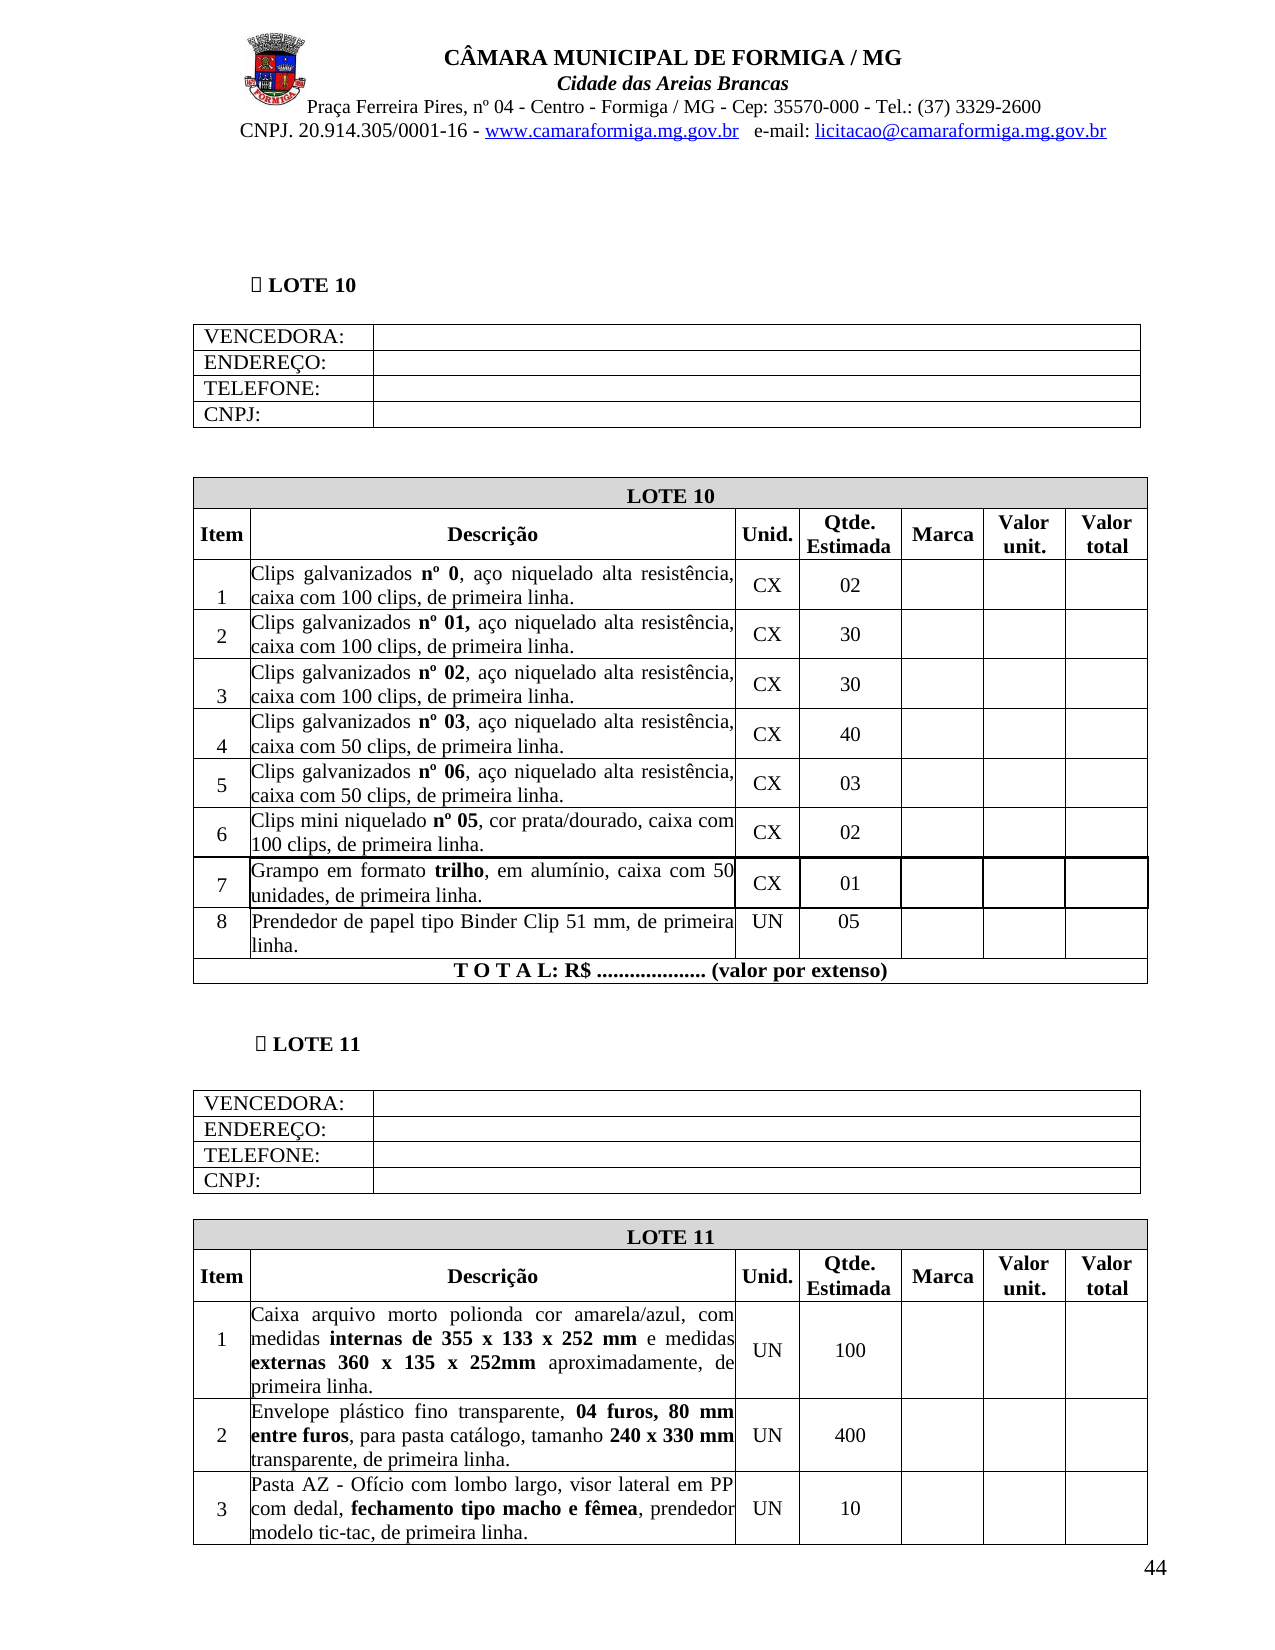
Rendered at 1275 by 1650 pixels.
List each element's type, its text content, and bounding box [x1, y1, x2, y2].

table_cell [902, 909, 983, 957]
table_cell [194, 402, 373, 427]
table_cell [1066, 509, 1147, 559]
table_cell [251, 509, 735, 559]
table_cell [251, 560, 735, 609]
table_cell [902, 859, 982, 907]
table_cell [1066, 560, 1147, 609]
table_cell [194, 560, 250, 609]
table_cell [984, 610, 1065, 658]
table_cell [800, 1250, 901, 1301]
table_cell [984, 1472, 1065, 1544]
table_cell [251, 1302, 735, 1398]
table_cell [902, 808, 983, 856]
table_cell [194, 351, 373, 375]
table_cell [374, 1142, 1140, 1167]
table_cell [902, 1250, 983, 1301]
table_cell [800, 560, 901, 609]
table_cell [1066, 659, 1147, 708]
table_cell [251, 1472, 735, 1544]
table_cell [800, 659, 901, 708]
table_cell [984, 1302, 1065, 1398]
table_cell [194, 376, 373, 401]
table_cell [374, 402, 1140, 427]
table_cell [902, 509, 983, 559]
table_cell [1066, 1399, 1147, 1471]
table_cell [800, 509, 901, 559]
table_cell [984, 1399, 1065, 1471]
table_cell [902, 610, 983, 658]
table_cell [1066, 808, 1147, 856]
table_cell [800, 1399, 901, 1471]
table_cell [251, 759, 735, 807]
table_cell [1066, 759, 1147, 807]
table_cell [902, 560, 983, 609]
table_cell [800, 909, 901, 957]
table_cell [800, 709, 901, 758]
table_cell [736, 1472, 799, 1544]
text  LOTE 10 [249, 270, 1167, 298]
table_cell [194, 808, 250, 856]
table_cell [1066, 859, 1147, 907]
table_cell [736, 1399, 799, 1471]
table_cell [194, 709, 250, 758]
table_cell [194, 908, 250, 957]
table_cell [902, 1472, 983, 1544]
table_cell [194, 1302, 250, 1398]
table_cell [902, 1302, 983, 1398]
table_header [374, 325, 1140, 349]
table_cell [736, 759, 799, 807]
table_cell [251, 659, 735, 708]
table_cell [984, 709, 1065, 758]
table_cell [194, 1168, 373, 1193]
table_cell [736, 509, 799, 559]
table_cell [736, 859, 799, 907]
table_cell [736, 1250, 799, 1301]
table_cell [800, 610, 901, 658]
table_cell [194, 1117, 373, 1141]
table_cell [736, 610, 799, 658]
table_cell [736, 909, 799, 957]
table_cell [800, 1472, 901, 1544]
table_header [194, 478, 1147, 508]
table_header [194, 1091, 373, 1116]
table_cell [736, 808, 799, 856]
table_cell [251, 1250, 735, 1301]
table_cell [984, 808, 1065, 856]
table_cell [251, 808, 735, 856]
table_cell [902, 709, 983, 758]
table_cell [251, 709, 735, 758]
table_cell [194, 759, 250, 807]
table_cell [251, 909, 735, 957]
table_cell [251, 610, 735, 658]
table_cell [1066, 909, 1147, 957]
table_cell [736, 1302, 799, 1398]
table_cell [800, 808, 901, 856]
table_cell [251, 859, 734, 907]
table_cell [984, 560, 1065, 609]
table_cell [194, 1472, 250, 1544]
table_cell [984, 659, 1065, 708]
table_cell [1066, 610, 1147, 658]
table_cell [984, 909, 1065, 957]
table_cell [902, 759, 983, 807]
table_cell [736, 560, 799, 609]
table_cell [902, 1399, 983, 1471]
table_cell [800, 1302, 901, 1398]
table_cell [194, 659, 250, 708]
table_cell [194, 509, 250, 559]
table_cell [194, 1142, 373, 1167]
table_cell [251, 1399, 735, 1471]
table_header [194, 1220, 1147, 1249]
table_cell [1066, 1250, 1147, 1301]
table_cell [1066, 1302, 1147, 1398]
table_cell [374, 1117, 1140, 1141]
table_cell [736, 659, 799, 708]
text  LOTE 11 [179, 1029, 1167, 1057]
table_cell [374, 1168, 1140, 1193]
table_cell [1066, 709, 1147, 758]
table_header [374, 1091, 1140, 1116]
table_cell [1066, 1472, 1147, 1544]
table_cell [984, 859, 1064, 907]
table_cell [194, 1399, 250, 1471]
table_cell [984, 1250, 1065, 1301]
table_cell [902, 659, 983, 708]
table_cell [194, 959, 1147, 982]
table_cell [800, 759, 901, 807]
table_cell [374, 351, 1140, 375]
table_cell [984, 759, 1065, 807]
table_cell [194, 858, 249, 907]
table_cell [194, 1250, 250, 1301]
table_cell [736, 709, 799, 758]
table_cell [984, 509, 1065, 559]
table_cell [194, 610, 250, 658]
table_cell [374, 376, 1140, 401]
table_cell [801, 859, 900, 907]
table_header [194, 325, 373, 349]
picture [244, 32, 307, 106]
